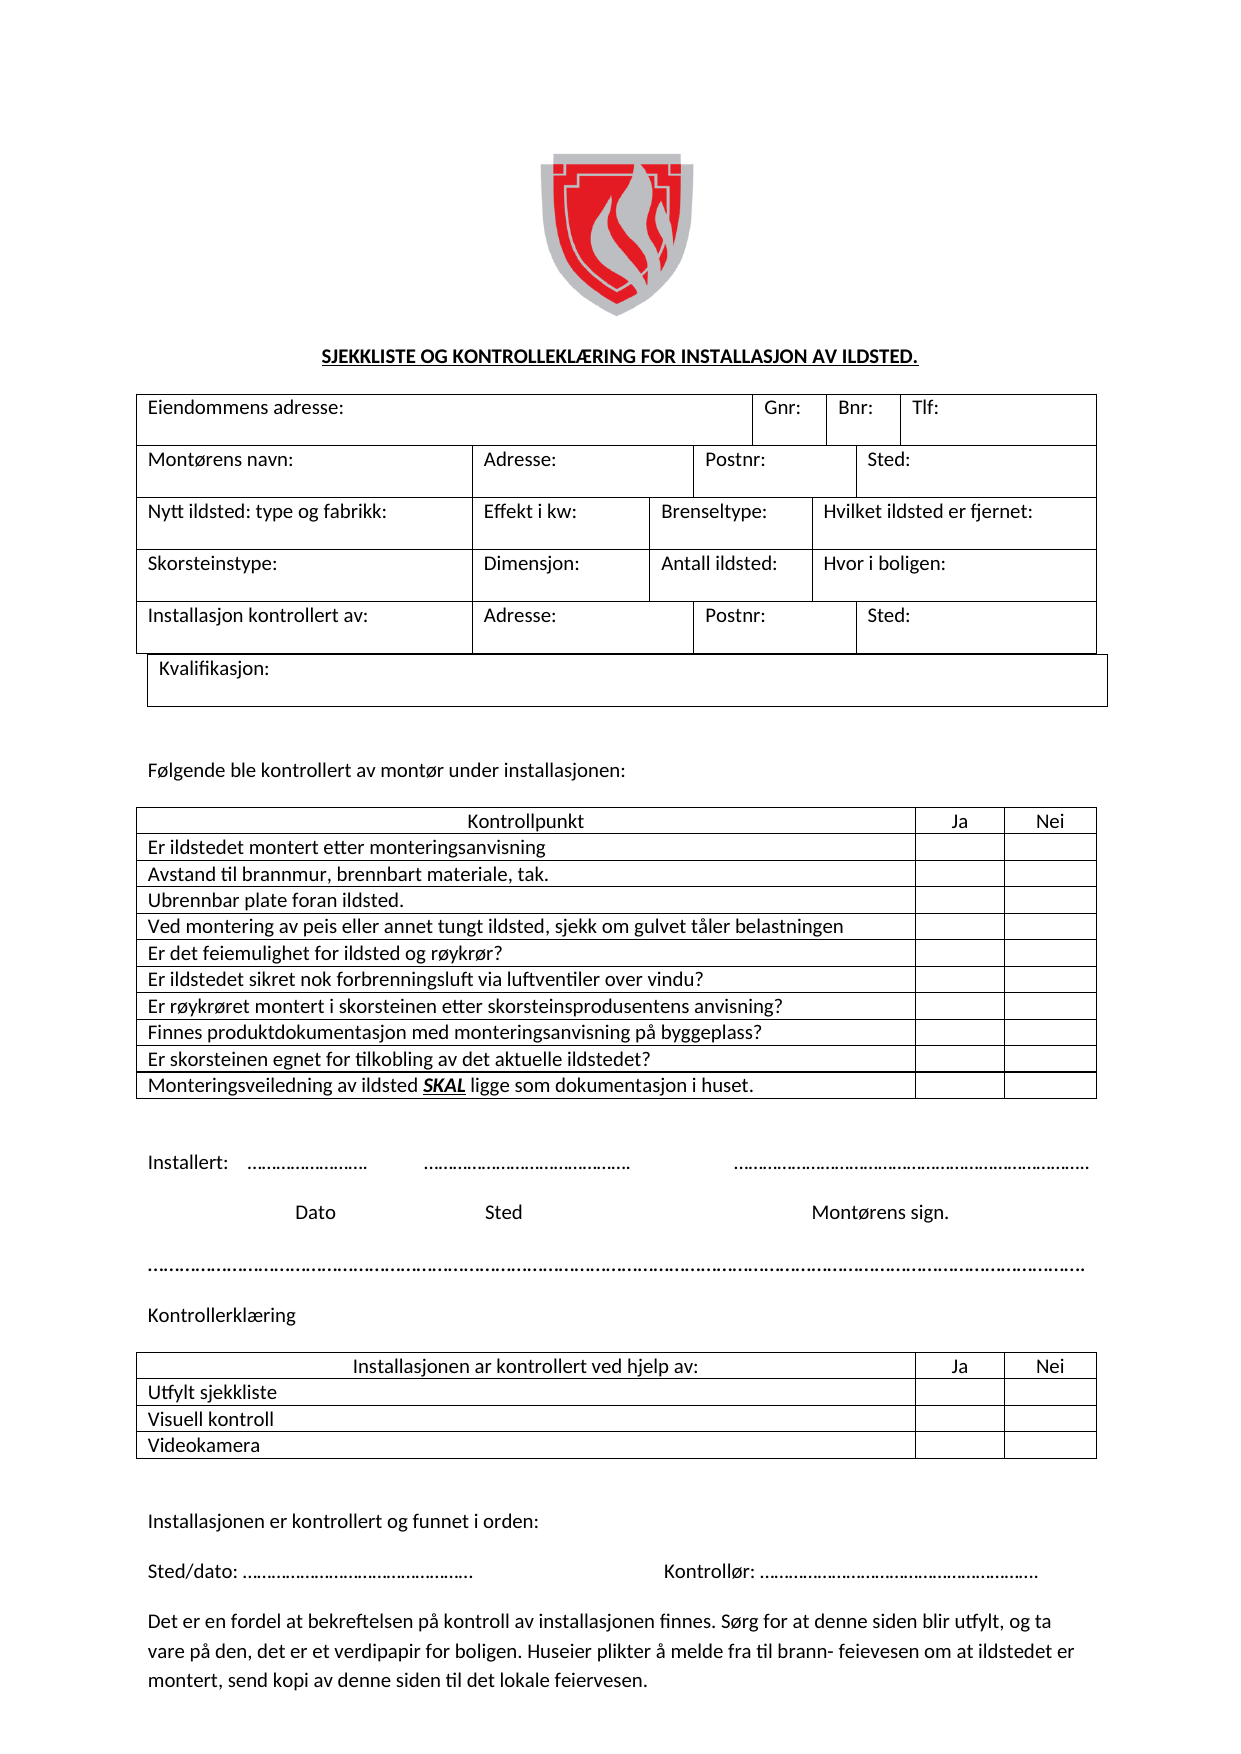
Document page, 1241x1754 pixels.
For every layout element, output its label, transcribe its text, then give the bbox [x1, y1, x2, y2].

table_header Nei [1005, 808, 1096, 833]
table_cell [916, 1432, 1004, 1458]
text Sted/dato: ………………………………………… Kontrollør: …………………………………………………. [148, 1559, 1093, 1584]
table_cell [916, 834, 1004, 860]
table_cell Skorsteinstype: [137, 550, 472, 601]
table_cell [1005, 887, 1096, 913]
text SJEKKLISTE OG KONTROLLEKLÆRING FOR INSTALLASJON AV ILDSTED. [148, 343, 1093, 369]
table_cell Installasjon kontrollert av: [137, 602, 472, 653]
table_cell [1005, 1432, 1096, 1458]
table_cell Sted: [857, 446, 1096, 497]
text Kontrollerklæring [148, 1302, 1093, 1327]
table_cell [1005, 1020, 1096, 1045]
table_cell [1005, 1046, 1096, 1071]
table_header Kontrollpunkt [137, 808, 915, 833]
table_cell Er skorsteinen egnet for tilkobling av det aktuelle ildstedet? [137, 1046, 915, 1071]
table_cell Hvilket ildsted er fjernet: [813, 498, 1096, 549]
table_cell Monteringsveiledning av ildsted SKAL ligge som dokumentasjon i huset. [137, 1073, 915, 1098]
table_header Installasjonen ar kontrollert ved hjelp av: [137, 1353, 915, 1378]
table_cell Postnr: [694, 446, 856, 497]
table_cell Dimensjon: [473, 550, 649, 601]
table_cell Antall ildsted: [650, 550, 812, 601]
table_cell Effekt i kw: [473, 498, 649, 549]
table_cell Adresse: [473, 602, 693, 653]
table_cell Visuell kontroll [137, 1406, 915, 1431]
table_cell [1005, 1379, 1096, 1405]
table_cell [916, 967, 1004, 992]
table_cell [1005, 834, 1096, 860]
table_cell Er det feiemulighet for ildsted og røykrør? [137, 940, 915, 966]
table_header Kvalifikasjon: [148, 655, 1107, 706]
table_cell [916, 1073, 1004, 1098]
table_cell [1005, 993, 1096, 1018]
table_cell [1005, 861, 1096, 886]
table_cell Ved montering av peis eller annet tungt ildsted, sjekk om gulvet tåler belastningen [137, 914, 915, 939]
table_cell [916, 1379, 1004, 1405]
table_cell [916, 914, 1004, 939]
text Følgende ble kontrollert av montør under installasjonen: [148, 757, 1093, 782]
table_header Eiendommens adresse: [137, 395, 752, 445]
table_header Gnr: [753, 395, 826, 445]
picture [527, 147, 713, 319]
table_cell Nytt ildsted: type og fabrikk: [137, 498, 472, 549]
table_cell [916, 1406, 1004, 1431]
table_header Nei [1005, 1353, 1096, 1378]
table_cell Hvor i boligen: [813, 550, 1096, 601]
table_cell Utfylt sjekkliste [137, 1379, 915, 1405]
table_cell Er ildstedet sikret nok forbrenningsluft via luftventiler over vindu? [137, 967, 915, 992]
table_header Bnr: [827, 395, 900, 445]
table_cell Sted: [857, 602, 1096, 653]
table_cell Montørens navn: [137, 446, 472, 497]
table_header Ja [916, 1353, 1004, 1378]
text Installert: ……………………. ……………………………………. ……………………………………………………………….. [148, 1149, 1093, 1174]
table_cell Er røykrøret montert i skorsteinen etter skorsteinsprodusentens anvisning? [137, 993, 915, 1018]
text Installasjonen er kontrollert og funnet i orden: [148, 1509, 1093, 1534]
table_cell [1005, 967, 1096, 992]
table_cell [916, 1020, 1004, 1045]
table_cell [916, 993, 1004, 1018]
text Dato Sted Montørens sign. [148, 1199, 1093, 1224]
table_cell [1005, 1406, 1096, 1431]
text Det er en fordel at bekreftelsen på kontroll av installasjonen finnes. Sørg for at denne siden blir utfylt, og ta vare på den, det er et verdipapir for boligen. Huseier plikter å melde fra til brann- feievesen om at ildstedet er montert, send kopi av denne siden til det lokale feiervesen. [148, 1609, 1093, 1692]
table_cell Er ildstedet montert etter monteringsanvisning [137, 834, 915, 860]
table_cell Finnes produktdokumentasjon med monteringsanvisning på byggeplass? [137, 1020, 915, 1045]
table_header Ja [916, 808, 1004, 833]
table_cell Postnr: [694, 602, 856, 653]
table_cell Brenseltype: [650, 498, 812, 549]
table_cell [916, 861, 1004, 886]
table_cell [916, 1046, 1004, 1071]
table_cell Adresse: [473, 446, 693, 497]
table_cell [1005, 940, 1096, 966]
table_cell [1005, 1073, 1096, 1098]
table_cell Avstand til brannmur, brennbart materiale, tak. [137, 861, 915, 886]
table_cell Ubrennbar plate foran ildsted. [137, 887, 915, 913]
table_cell [1005, 914, 1096, 939]
table_cell [916, 887, 1004, 913]
table_cell [916, 940, 1004, 966]
table_cell Videokamera [137, 1432, 915, 1458]
table_header Tlf: [901, 395, 1096, 445]
text ……………………………………………………………………………………………………………………………………………………………. [148, 1249, 1093, 1277]
